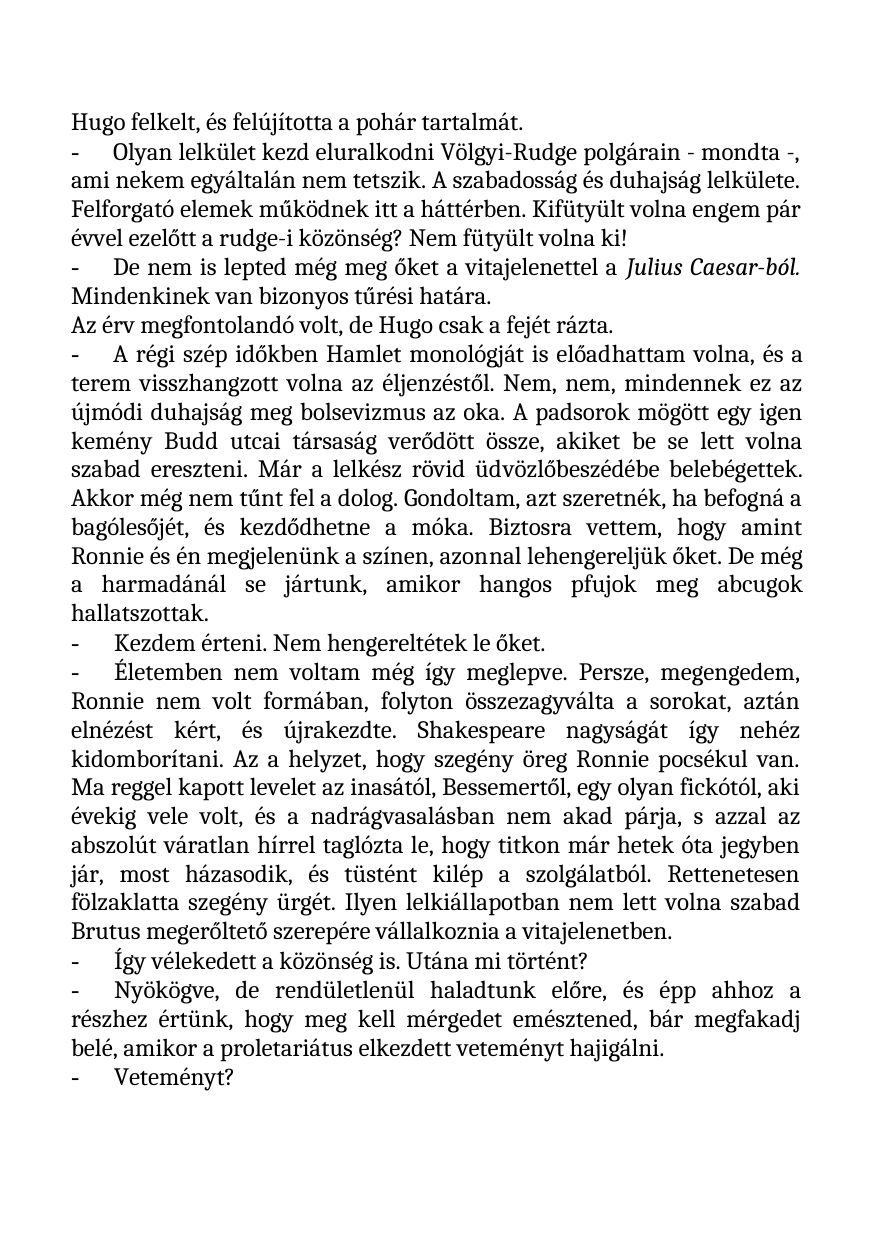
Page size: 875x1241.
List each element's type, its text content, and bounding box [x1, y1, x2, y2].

list De nem is lepted még meg őket a vitajelenettel a Julius Caesar-ból. Mindenkinek van bizonyos tűrési határa. [71, 252, 801, 311]
text Az érv megfontolandó volt, de Hugo csak a fejét rázta. [71, 311, 803, 339]
list Nyökögve, de rendületlenül haladtunk előre, és épp ahhoz a részhez értünk, hogy meg kell mérgedet emésztened, bár megfakadj belé, amikor a proletariátus elkezdett veteményt hajigálni. [71, 975, 802, 1062]
list Életemben nem voltam még így meglepve. Persze, megengedem, Ronnie nem volt formában, folyton összezagyválta a sorokat, aztán elnézést kért, és újrakezdte. Shakespeare nagyságát így nehéz kidomborítani. Az a helyzet, hogy szegény öreg Ronnie pocsékul van. Ma reggel kapott levelet az inasától, Bessemertől, egy olyan fickótól, aki évekig vele volt, és a nadrágvasalásban nem akad párja, s azzal az abszolút váratlan hírrel taglózta le, hogy titkon már hetek óta jegyben jár, most házasodik, és tüstént kilép a szolgálatból. Rettenetesen fölzaklatta szegény ürgét. Ilyen lelkiállapotban nem lett volna szabad Brutus megerőltető szerepére vállalkoznia a vitajelenetben. [71, 657, 801, 946]
list Kezdem érteni. Nem hengereltétek le őket. [71, 628, 803, 657]
list A régi szép időkben Hamlet monológját is előadhattam volna, és a terem visszhangzott volna az éljenzéstől. Nem, nem, mindennek ez az újmódi duhajság meg bolsevizmus az oka. A padsorok mögött egy igen kemény Budd utcai társaság verődött össze, akiket be se lett volna szabad ereszteni. Már a lelkész rövid üdvözlőbeszédébe belebégettek. Akkor még nem tűnt fel a dolog. Gondoltam, azt szeretnék, ha befogná a bagólesőjét, és kezdődhetne a móka. Biztosra vettem, hogy amint Ronnie és én megjelenünk a színen, azonnal lehengereljük őket. De még a harmadánál se jártunk, amikor hangos pfujok meg abcugok hallatszottak. [71, 339, 803, 628]
list Így vélekedett a közönség is. Utána mi történt? [71, 946, 803, 975]
list Olyan lelkület kezd eluralkodni Völgyi-Rudge polgárain - mondta -, ami nekem egyáltalán nem tetszik. A szabadosság és duhajság lelkülete. Felforgató elemek működnek itt a háttérben. Kifütyült volna engem pár évvel ezelőtt a rudge-i közönség? Nem fütyült volna ki! [71, 137, 801, 252]
text Hugo felkelt, és felújította a pohár tartalmát. [71, 108, 803, 137]
list Veteményt? [71, 1062, 803, 1092]
